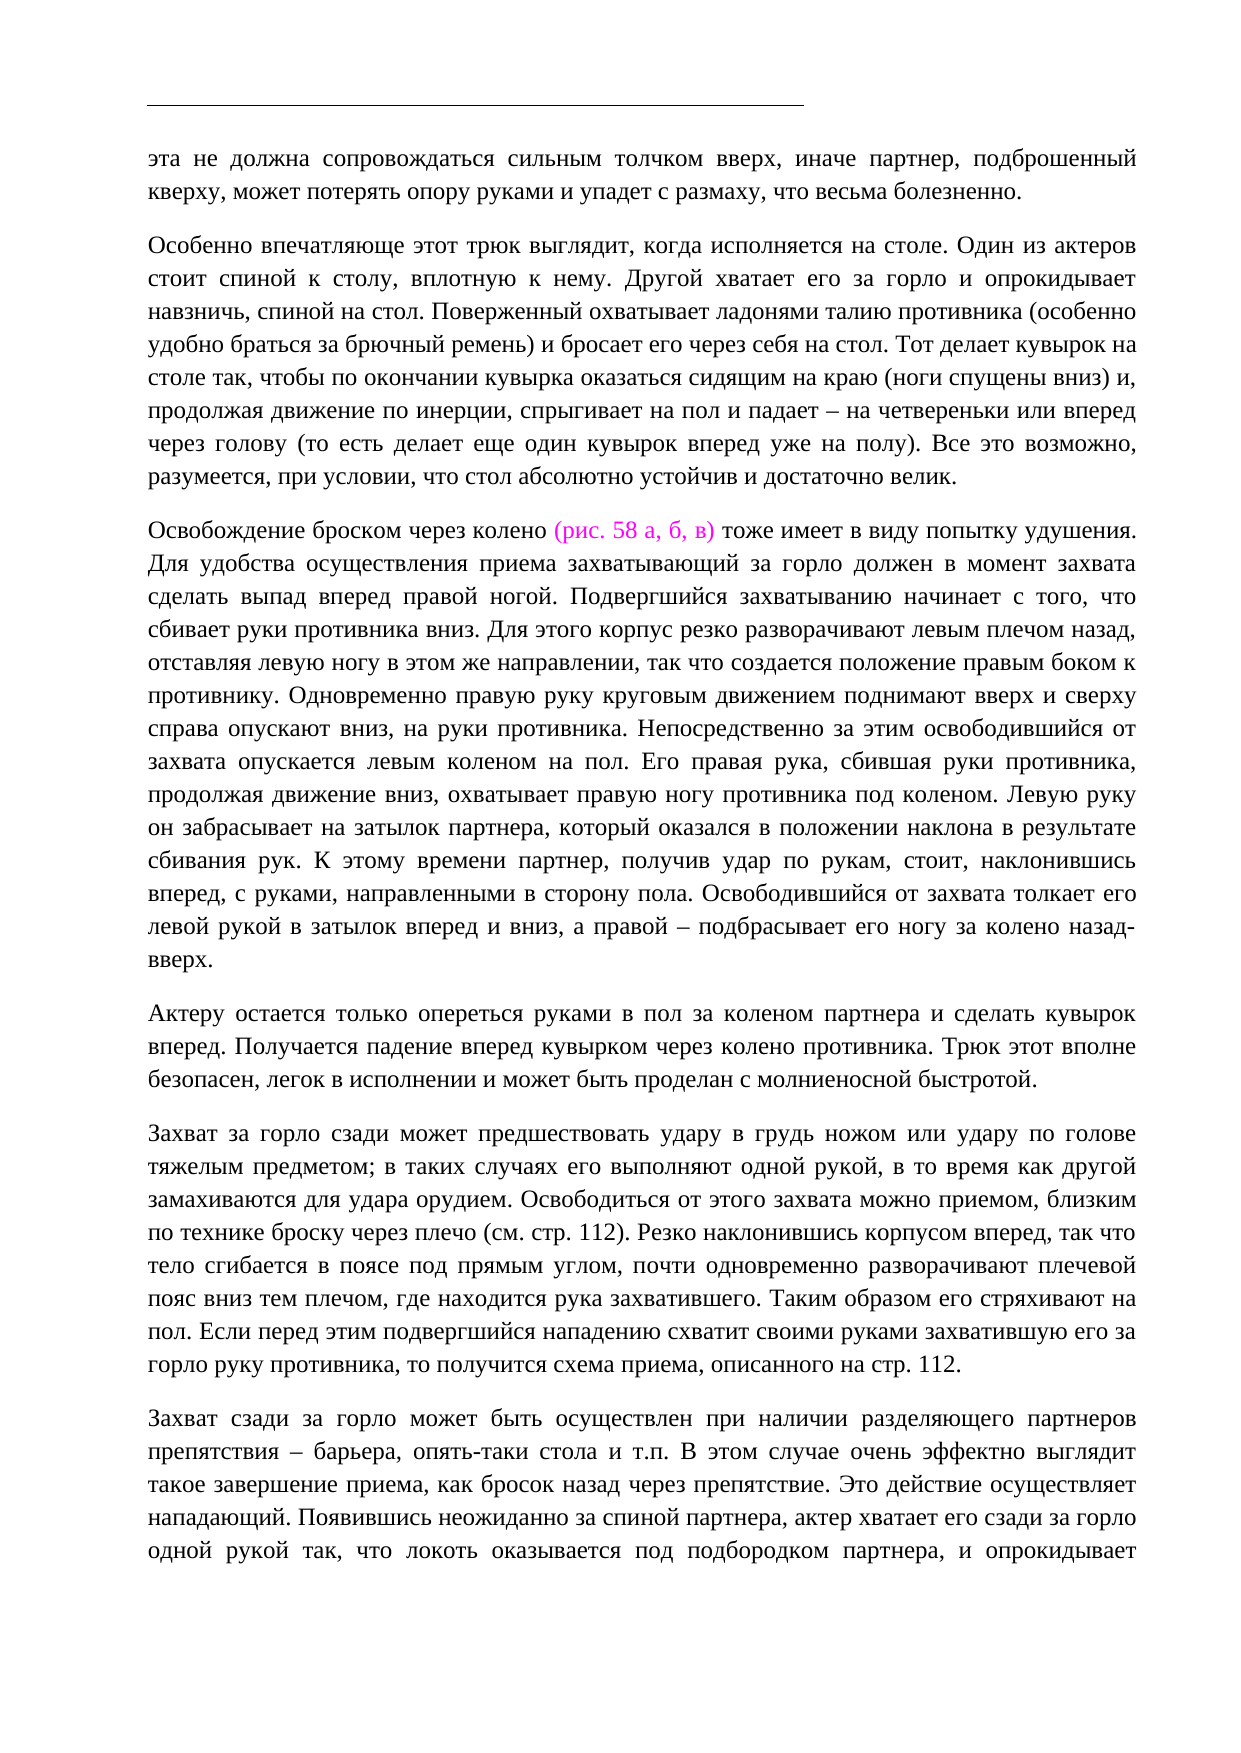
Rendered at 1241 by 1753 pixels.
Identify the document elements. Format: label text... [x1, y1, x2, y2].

text Освобождение броском через колено (рис. 58 а, б, в) тоже имеет в виду попытку удушения. Для удобства осуществления приема захватывающий за горло должен в момент захвата сделать выпад вперед правой ногой. Подвергшийся захватыванию начинает с того, что сбивает руки противника вниз. Для этого корпус резко разворачивают левым плечом назад, отставляя левую ногу в этом же направлении, так что создается положение правым боком к противнику. Одновременно правую руку круговым движением поднимают вверх и сверху справа опускают вниз, на руки противника. Непосредственно за этим освободившийся от захвата опускается левым коленом на пол. Его правая рука, сбившая руки противника, продолжая движение вниз, охватывает правую ногу противника под коленом. Левую руку он забрасывает на затылок партнера, который оказался в положении наклона в результате сбивания рук. К этому времени партнер, получив удар по рукам, стоит, наклонившись вперед, с руками, направленными в сторону пола. Освободившийся от захвата толкает его левой рукой в затылок вперед и вниз, а правой – подбрасывает его ногу за колено назад-вверх. [148, 515, 1138, 973]
text Актеру остается только опереться руками в пол за коленом партнера и сделать кувырок вперед. Получается падение вперед кувырком через колено противника. Трюк этот вполне безопасен, легок в исполнении и может быть проделан с молниеносной быстротой. [148, 998, 1138, 1093]
text Захват за горло сзади может предшествовать удару в грудь ножом или удару по голове тяжелым предметом; в таких случаях его выполняют одной рукой, в то время как другой замахиваются для удара орудием. Освободиться от этого захвата можно приемом, близким по технике броску через плечо (см. стр. 112). Резко наклонившись корпусом вперед, так что тело сгибается в поясе под прямым углом, почти одновременно разворачивают плечевой пояс вниз тем плечом, где находится рука захватившего. Таким образом его стряхивают на пол. Если перед этим подвергшийся нападению схватит своими руками захватившую его за горло руку противника, то получится схема приема, описанного на стр. 112. [148, 1118, 1138, 1378]
text Особенно впечатляюще этот трюк выглядит, когда исполняется на столе. Один из актеров стоит спиной к столу, вплотную к нему. Другой хватает его за горло и опрокидывает навзничь, спиной на стол. Поверженный охватывает ладонями талию противника (особенно удобно браться за брючный ремень) и бросает его через себя на стол. Тот делает кувырок на столе так, чтобы по окончании кувырка оказаться сидящим на краю (ноги спущены вниз) и, продолжая движение по инерции, спрыгивает на пол и падает – на четвереньки или вперед через голову (то есть делает еще один кувырок вперед уже на полу). Все это возможно, разумеется, при условии, что стол абсолютно устойчив и достаточно велик. [148, 230, 1138, 489]
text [148, 143, 1138, 204]
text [148, 1403, 1138, 1563]
